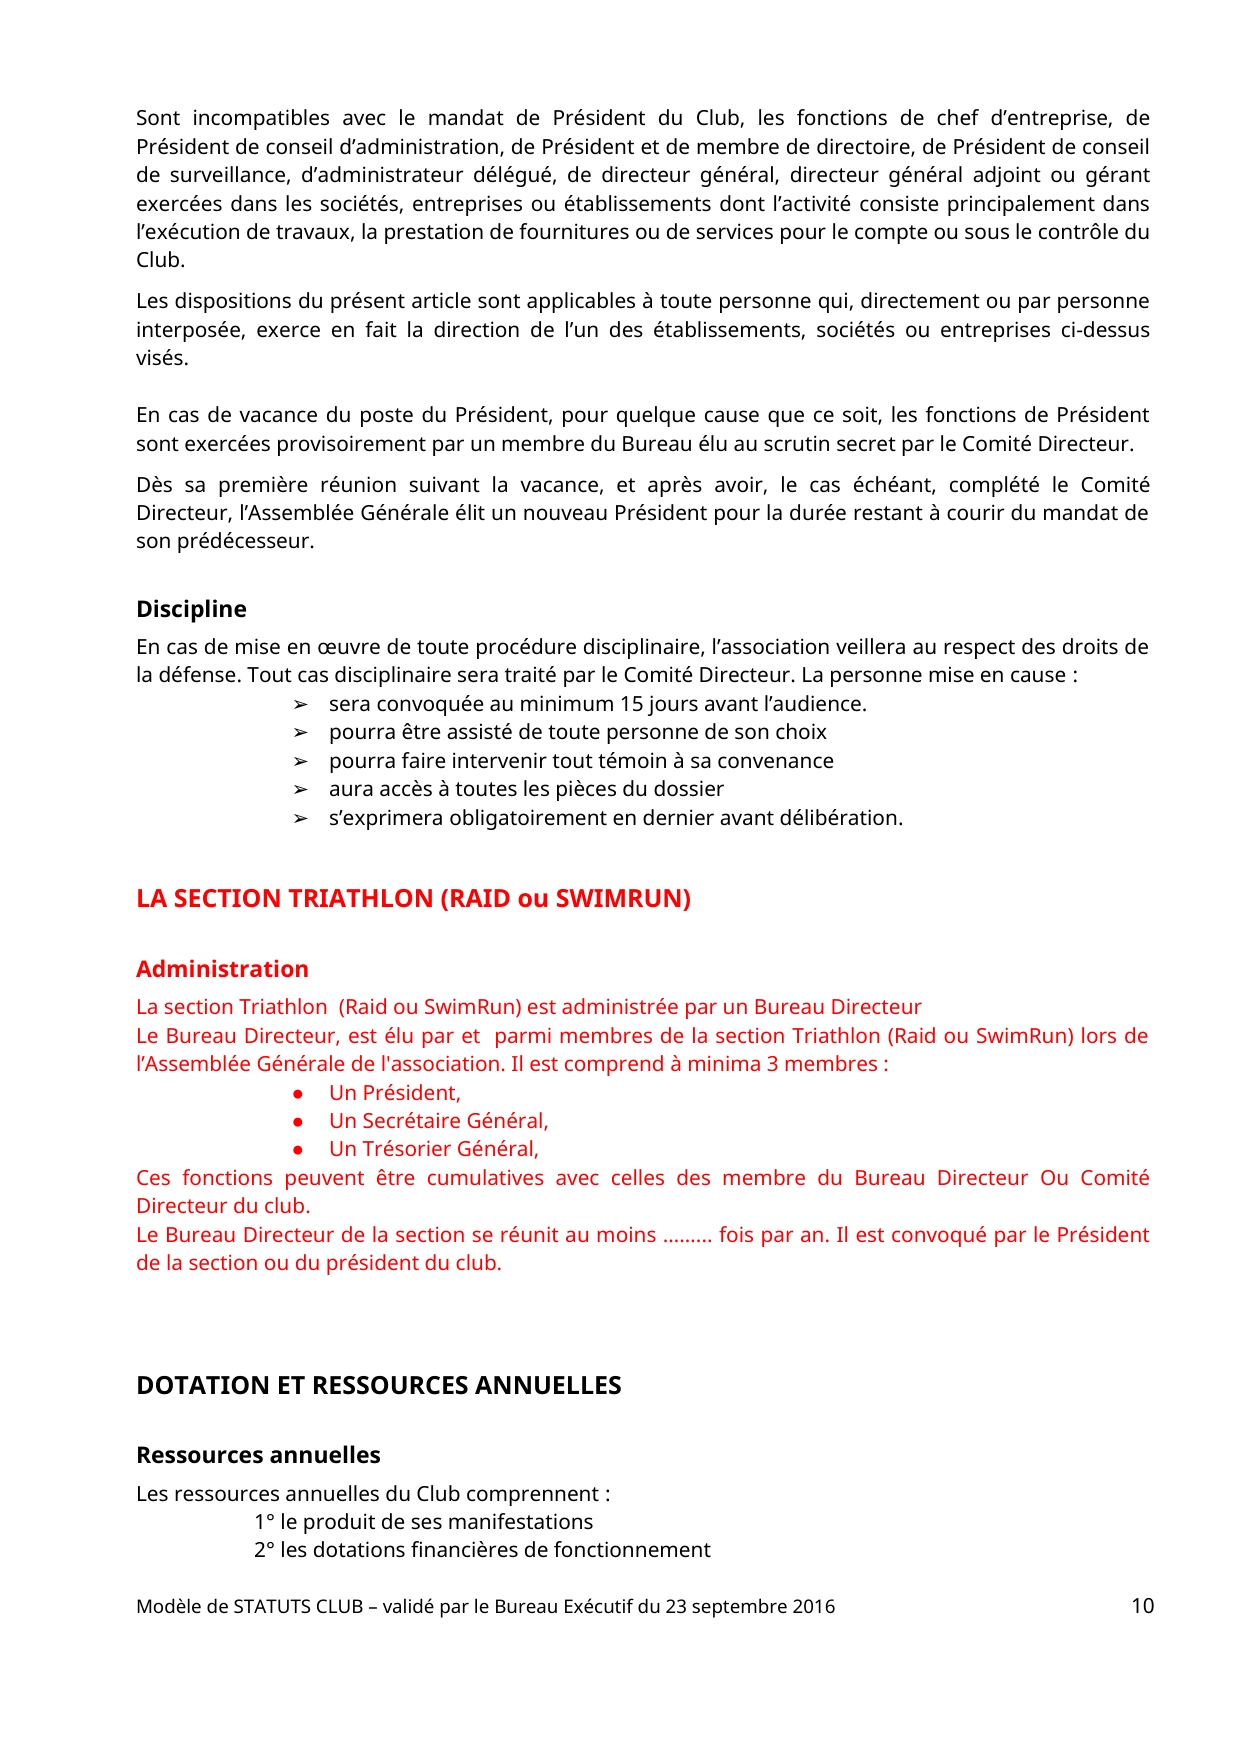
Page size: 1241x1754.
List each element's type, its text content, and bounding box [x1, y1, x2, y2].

text 1° le produit de ses manifestations [254, 1507, 1152, 1536]
list pourra faire intervenir tout témoin à sa convenance [291, 746, 1152, 774]
list s’exprimera obligatoirement en dernier avant délibération. [291, 803, 1152, 831]
text En cas de vacance du poste du Président, pour quelque cause que ce soit, les fonctions de Président sont exercées provisoirement par un membre du Bureau élu au scrutin secret par le Comité Directeur. [136, 400, 1152, 457]
text Ces fonctions peuvent être cumulatives avec celles des membre du Bureau Directeur Ou Comité Directeur du club. [136, 1163, 1152, 1220]
text 2° les dotations financières de fonctionnement [254, 1536, 1152, 1564]
text Dès sa première réunion suivant la vacance, et après avoir, le cas échéant, complété le Comité Directeur, l’Assemblée Générale élit un nouveau Président pour la durée restant à courir du mandat de son prédécesseur. [136, 470, 1152, 555]
subtitle DOTATION ET RESSOURCES ANNUELLES [136, 1368, 1152, 1402]
text Les dispositions du présent article sont applicables à toute personne qui, directement ou par personne interposée, exerce en fait la direction de l’un des établissements, sociétés ou entreprises ci-dessus visés. [136, 287, 1152, 372]
text Sont incompatibles avec le mandat de Président du Club, les fonctions de chef d’entreprise, de Président de conseil d’administration, de Président et de membre de directoire, de Président de conseil de surveillance, d’administrateur délégué, de directeur général, directeur général adjoint ou gérant exercées dans les sociétés, entreprises ou établissements dont l’activité consiste principalement dans l’exécution de travaux, la prestation de fournitures ou de services pour le compte ou sous le contrôle du Club. [136, 103, 1152, 274]
text La section Triathlon (Raid ou SwimRun) est administrée par un Bureau Directeur [136, 992, 1152, 1021]
text En cas de mise en œuvre de toute procédure disciplinaire, l’association veillera au respect des droits de la défense. Tout cas disciplinaire sera traité par le Comité Directeur. La personne mise en cause : [136, 632, 1152, 689]
list Un Président, [291, 1078, 1152, 1106]
list Un Secrétaire Général, [291, 1106, 1152, 1134]
subtitle Discipline [136, 592, 1152, 624]
list Un Trésorier Général, [291, 1134, 1152, 1163]
text Le Bureau Directeur de la section se réunit au moins ……... fois par an. Il est convoqué par le Président de la section ou du président du club. [136, 1220, 1152, 1277]
subtitle LA SECTION TRIATHLON (RAID ou SWIMRUN) [136, 881, 1152, 915]
text Le Bureau Directeur, est élu par et parmi membres de la section Triathlon (Raid ou SwimRun) lors de l’Assemblée Générale de l'association. Il est comprend à minima 3 membres : [136, 1021, 1152, 1078]
subtitle Administration [136, 953, 1152, 984]
list sera convoquée au minimum 15 jours avant l’audience. [291, 689, 1152, 717]
list aura accès à toutes les pièces du dossier [291, 774, 1152, 803]
subtitle Ressources annuelles [136, 1439, 1152, 1470]
text Les ressources annuelles du Club comprennent : [136, 1479, 1152, 1507]
list pourra être assisté de toute personne de son choix [291, 717, 1152, 746]
